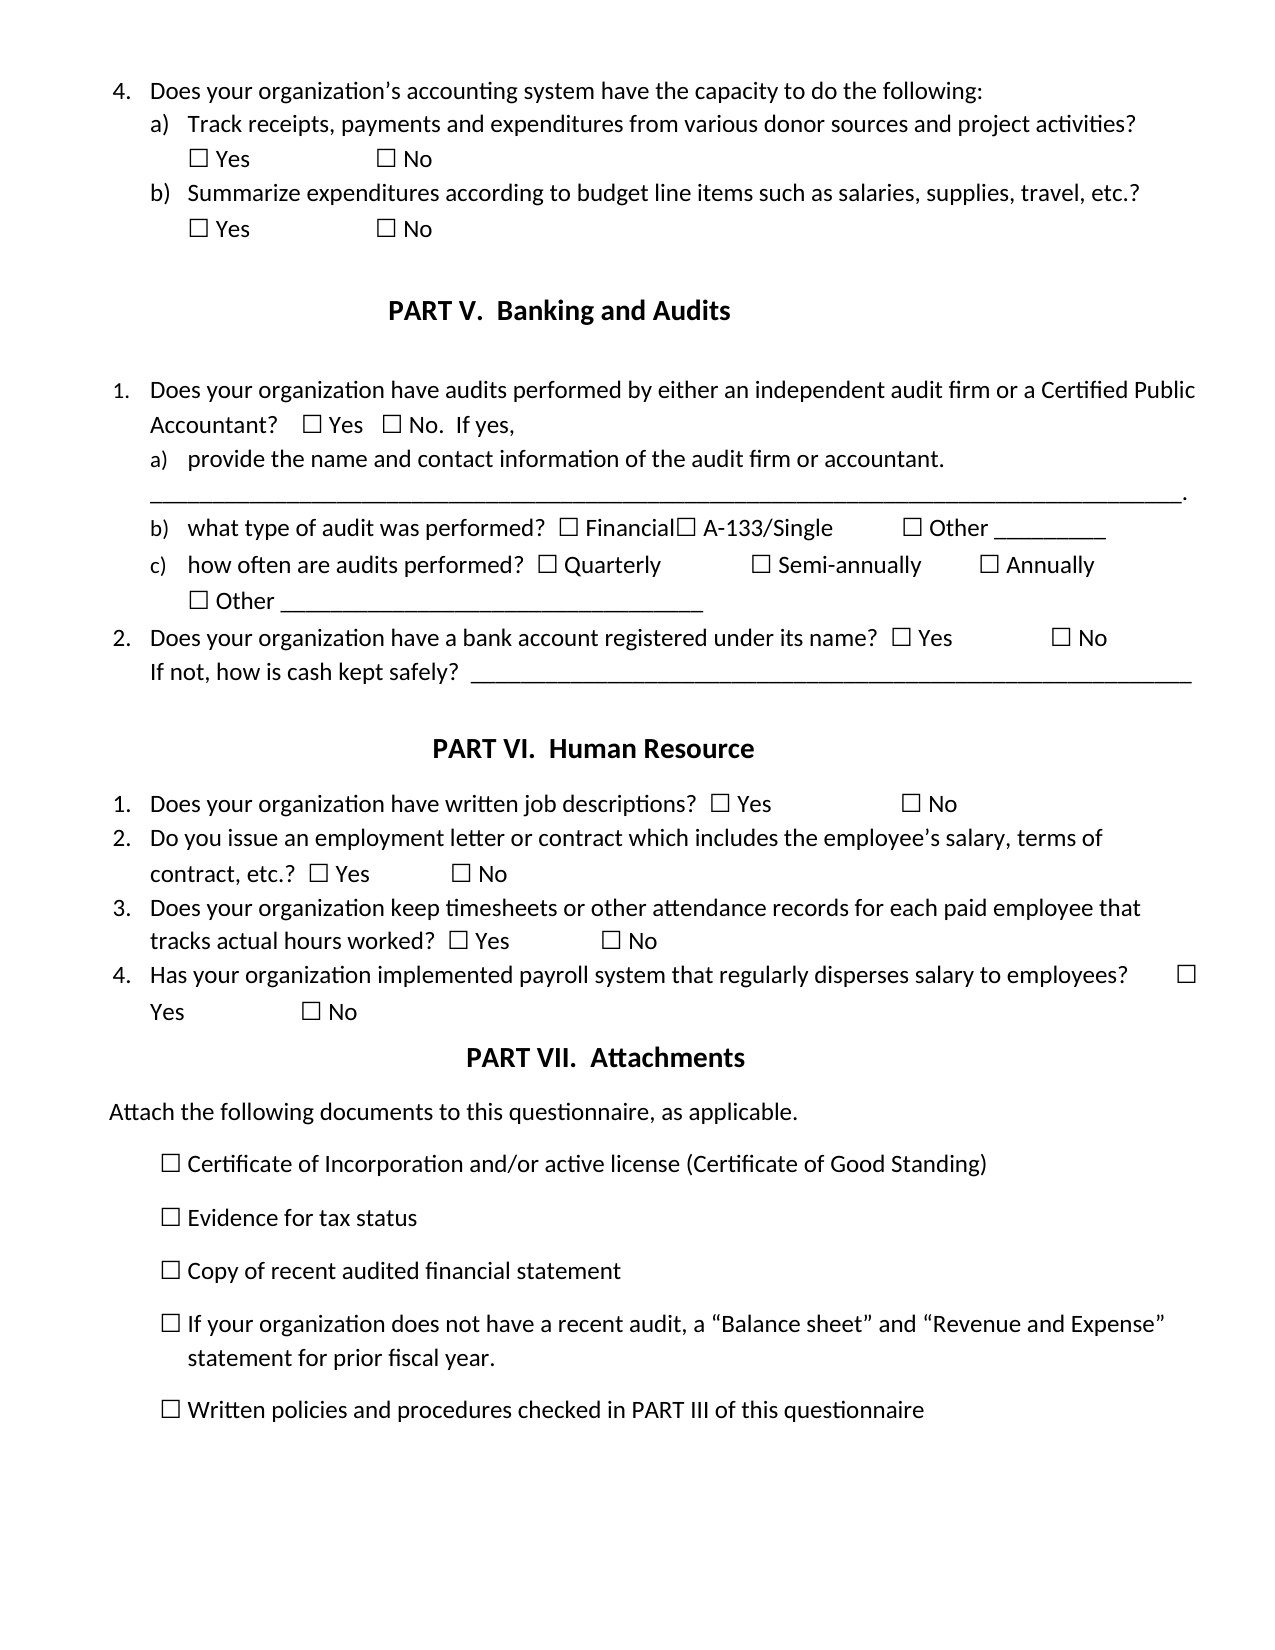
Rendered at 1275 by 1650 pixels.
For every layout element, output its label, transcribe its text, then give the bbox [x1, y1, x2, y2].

text Evidence for tax status [75, 1199, 1200, 1233]
list how often are audits performed? Quarterly Semi-annually Annually Other __________________________________ [150, 546, 1200, 617]
list Summarize expenditures according to budget line items such as salaries, supplies, travel, etc.? Yes No [150, 178, 1200, 244]
list Do you issue an employment letter or contract which includes the employee’s salary, terms of contract, etc.? Yes No [112, 822, 1200, 889]
text Copy of recent audited financial statement [75, 1253, 1200, 1287]
list Does your organization keep timesheets or other attendance records for each paid employee that tracks actual hours worked? Yes No [112, 892, 1200, 957]
list Does your organization have written job descriptions? Yes No [112, 786, 1200, 820]
list Does your organization’s accounting system have the capacity to do the following: [112, 75, 1200, 106]
list If not, how is cash kept safely? __________________________________________________________ [150, 656, 1200, 687]
list what type of audit was performed? Financial A-133/Single Other _________ [150, 509, 1200, 543]
text Attach the following documents to this questionnaire, as applicable. [75, 1096, 1200, 1127]
list Track receipts, payments and expenditures from various donor sources and project activities? Yes No [150, 108, 1200, 175]
list provide the name and contact information of the audit firm or accountant. [150, 444, 1200, 474]
list Has your organization implemented payroll system that regularly disperses salary to employees? Yes No [112, 957, 1200, 1027]
list Does your organization have audits performed by either an independent audit firm or a Certified Public Accountant? Yes No. If yes, [112, 374, 1200, 441]
text Certificate of Incorporation and/or active license (Certificate of Good Standing) [75, 1146, 1200, 1180]
list ___________________________________________________________________________________. [150, 477, 1200, 507]
text Written policies and procedures checked in PART III of this questionnaire [75, 1392, 1200, 1426]
text If your organization does not have a recent audit, a “Balance sheet” and “Revenue and Expense” statement for prior fiscal year. [131, 1306, 1200, 1373]
list Does your organization have a bank account registered under its name? Yes No [112, 619, 1200, 653]
